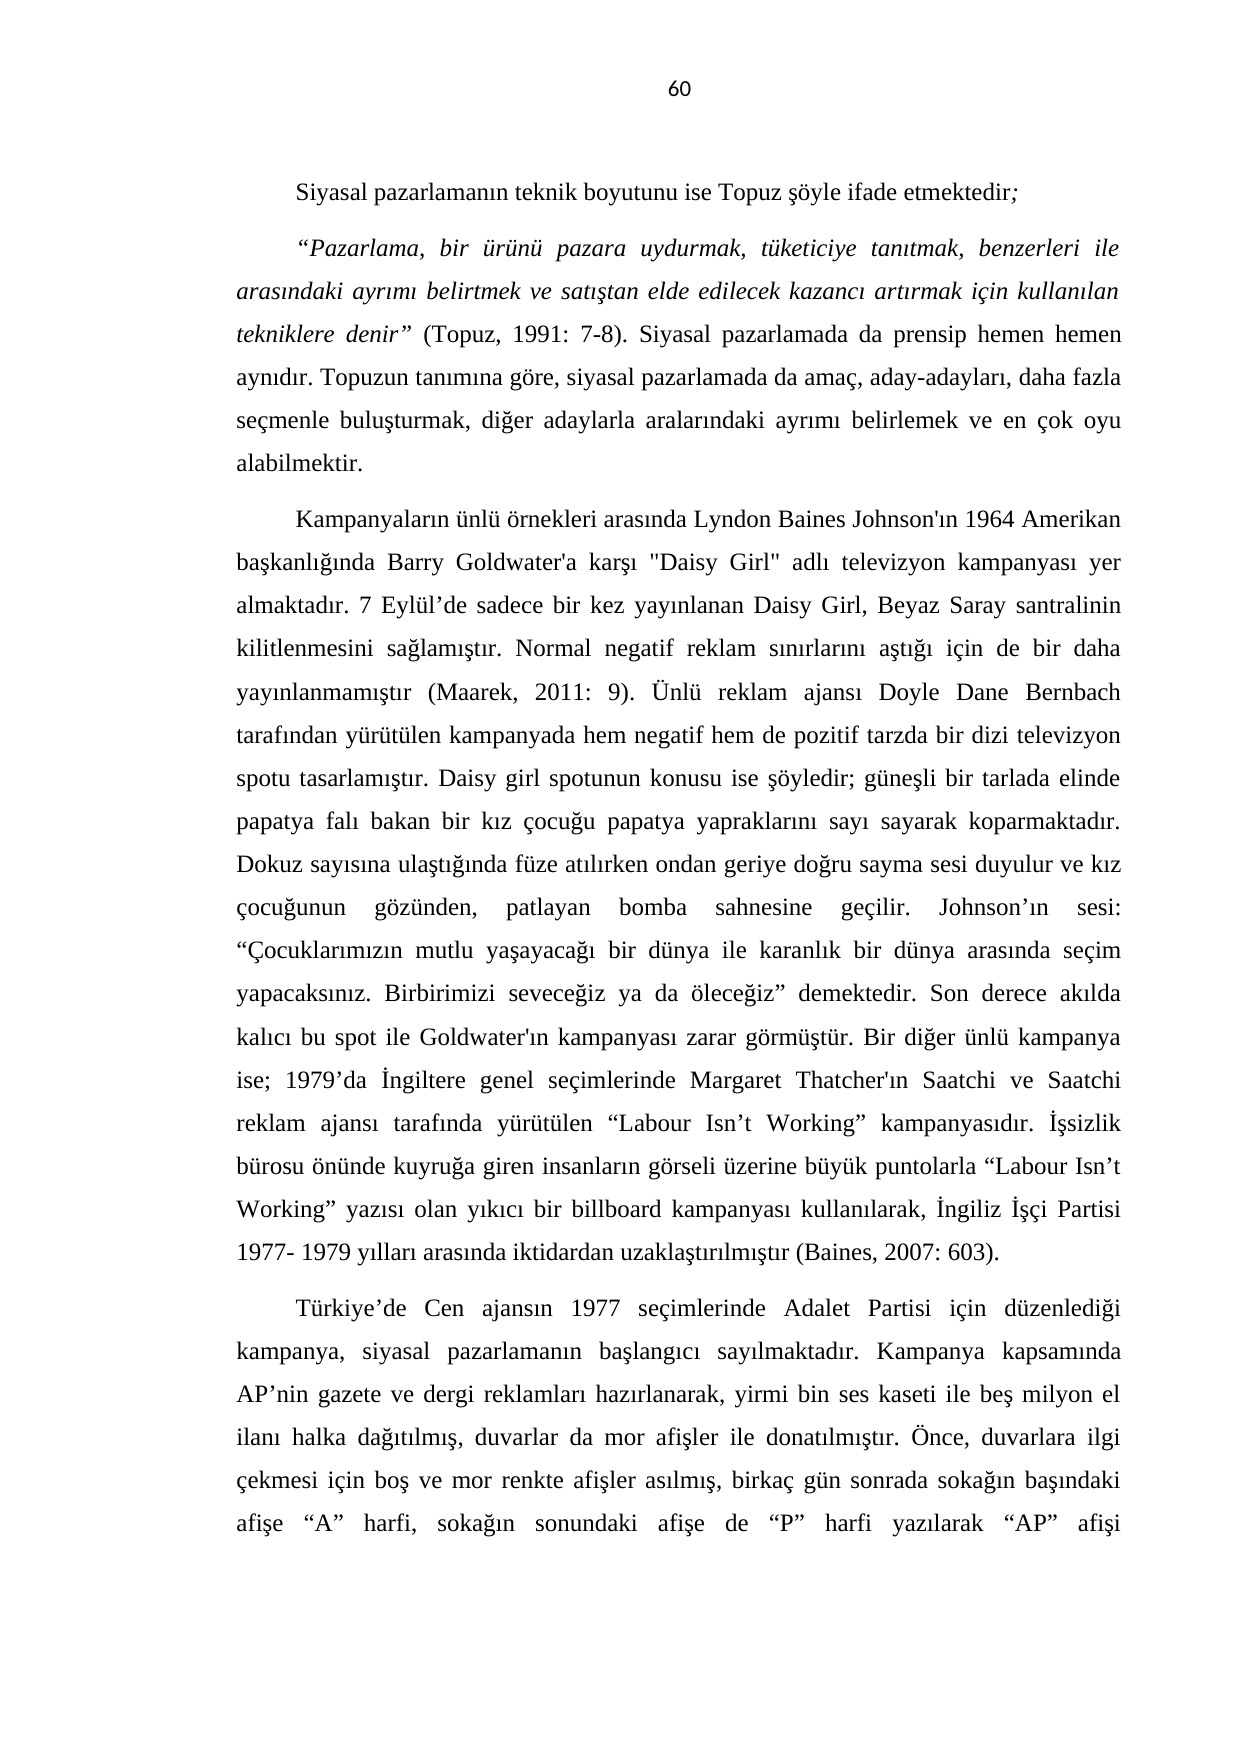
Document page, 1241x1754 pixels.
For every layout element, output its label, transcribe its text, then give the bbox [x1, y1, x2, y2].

text “Pazarlama, bir ürünü pazara uydurmak, tüketiciye tanıtmak, benzerleri ile arasındaki ayrımı belirtmek ve satıştan elde edilecek kazancı artırmak için kullanılan tekniklere denir” (Topuz, 1991: 7-8). Siyasal pazarlamada da prensip hemen hemen aynıdır. Topuzun tanımına göre, siyasal pazarlamada da amaç, aday-adayları, daha fazla seçmenle buluşturmak, diğer adaylarla aralarındaki ayrımı belirlemek ve en çok oyu alabilmektir. [236, 233, 1122, 477]
text Siyasal pazarlamanın teknik boyutunu ise Topuz şöyle ifade etmektedir; [236, 177, 1122, 206]
text Kampanyaların ünlü örnekleri arasında Lyndon Baines Johnson'ın 1964 Amerikan başkanlığında Barry Goldwater'a karşı "Daisy Girl" adlı televizyon kampanyası yer almaktadır. 7 Eylül’de sadece bir kez yayınlanan Daisy Girl, Beyaz Saray santralinin kilitlenmesini sağlamıştır. Normal negatif reklam sınırlarını aştığı için de bir daha yayınlanmamıştır (Maarek, 2011: 9). Ünlü reklam ajansı Doyle Dane Bernbach tarafından yürütülen kampanyada hem negatif hem de pozitif tarzda bir dizi televizyon spotu tasarlamıştır. Daisy girl spotunun konusu ise şöyledir; güneşli bir tarlada elinde papatya falı bakan bir kız çocuğu papatya yapraklarını sayı sayarak koparmaktadır. Dokuz sayısına ulaştığında füze atılırken ondan geriye doğru sayma sesi duyulur ve kız çocuğunun gözünden, patlayan bomba sahnesine geçilir. Johnson’ın sesi: “Çocuklarımızın mutlu yaşayacağı bir dünya ile karanlık bir dünya arasında seçim yapacaksınız. Birbirimizi seveceğiz ya da öleceğiz” demektedir. Son derece akılda kalıcı bu spot ile Goldwater'ın kampanyası zarar görmüştür. Bir diğer ünlü kampanya ise; 1979’da İngiltere genel seçimlerinde Margaret Thatcher'ın Saatchi ve Saatchi reklam ajansı tarafında yürütülen “Labour Isn’t Working” kampanyasıdır. İşsizlik bürosu önünde kuyruğa giren insanların görseli üzerine büyük puntolarla “Labour Isn’t Working” yazısı olan yıkıcı bir billboard kampanyası kullanılarak, İngiliz İşçi Partisi 1977- 1979 yılları arasında iktidardan uzaklaştırılmıştır (Baines, 2007: 603). [236, 504, 1122, 1266]
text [236, 1293, 1122, 1537]
